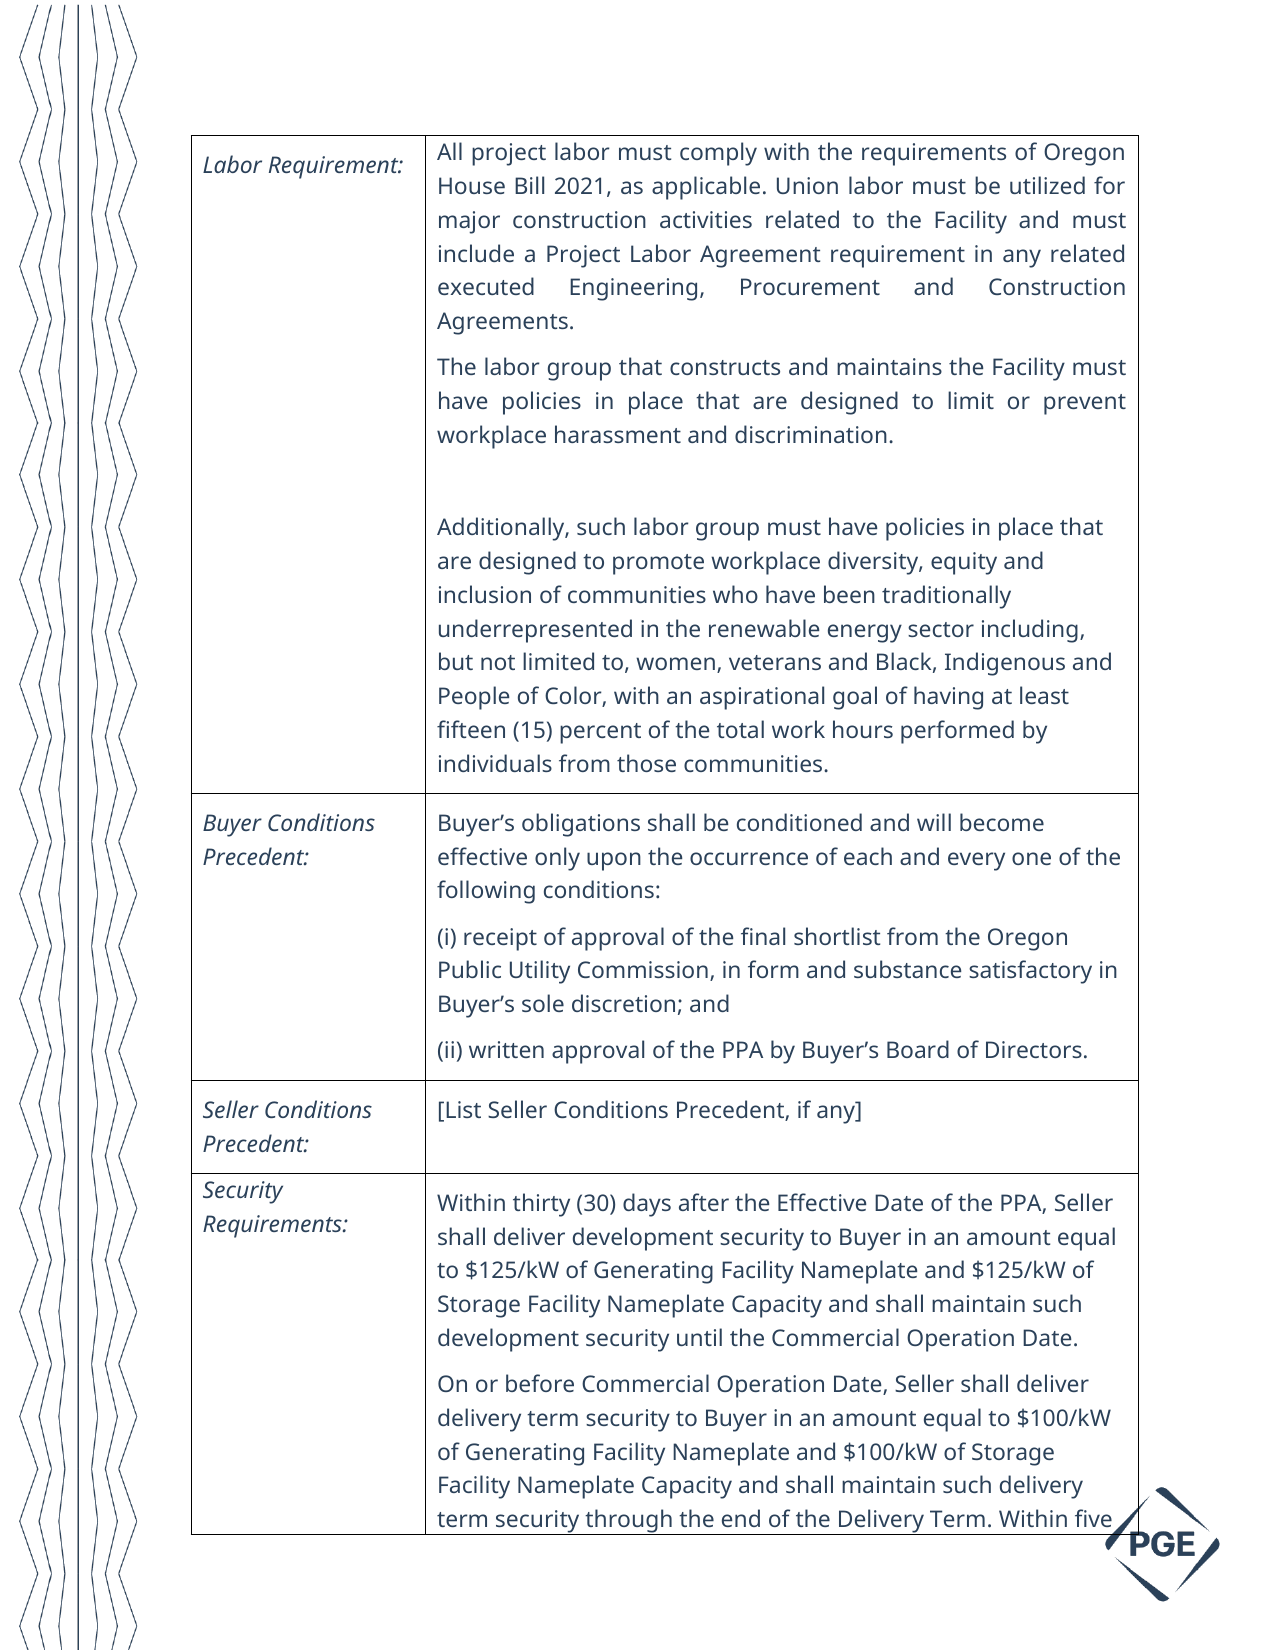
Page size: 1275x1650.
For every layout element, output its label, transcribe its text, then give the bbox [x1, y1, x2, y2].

picture [0, 1, 1275, 1650]
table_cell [192, 1174, 425, 1534]
table_cell [List Seller Conditions Precedent, if any] [426, 1081, 1138, 1173]
table_cell Labor Requirement: [192, 136, 425, 793]
table_cell Buyer’s obligations shall be conditioned and will become effective only upon the occurrence of each and every one of the following conditions: (i) receipt of approval of the final shortlist from the Oregon Public Utility Commission, in form and substance satisfactory in Buyer’s sole discretion; and (ii) written approval of the PPA by Buyer’s Board of Directors. [426, 794, 1138, 1080]
table_cell Seller Conditions Precedent: [192, 1081, 425, 1173]
table_cell All project labor must comply with the requirements of Oregon House Bill 2021, as applicable. Union labor must be utilized for major construction activities related to the Facility and must include a Project Labor Agreement requirement in any related executed Engineering, Procurement and Construction Agreements. The labor group that constructs and maintains the Facility must have policies in place that are designed to limit or prevent workplace harassment and discrimination. Additionally, such labor group must have policies in place that are designed to promote workplace diversity, equity and inclusion of communities who have been traditionally underrepresented in the renewable energy sector including, but not limited to, women, veterans and Black, Indigenous and People of Color, with an aspirational goal of having at least fifteen (15) percent of the total work hours performed by individuals from those communities. [426, 136, 1138, 793]
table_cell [426, 1174, 1138, 1534]
table_cell Buyer Conditions Precedent: [192, 794, 425, 1080]
